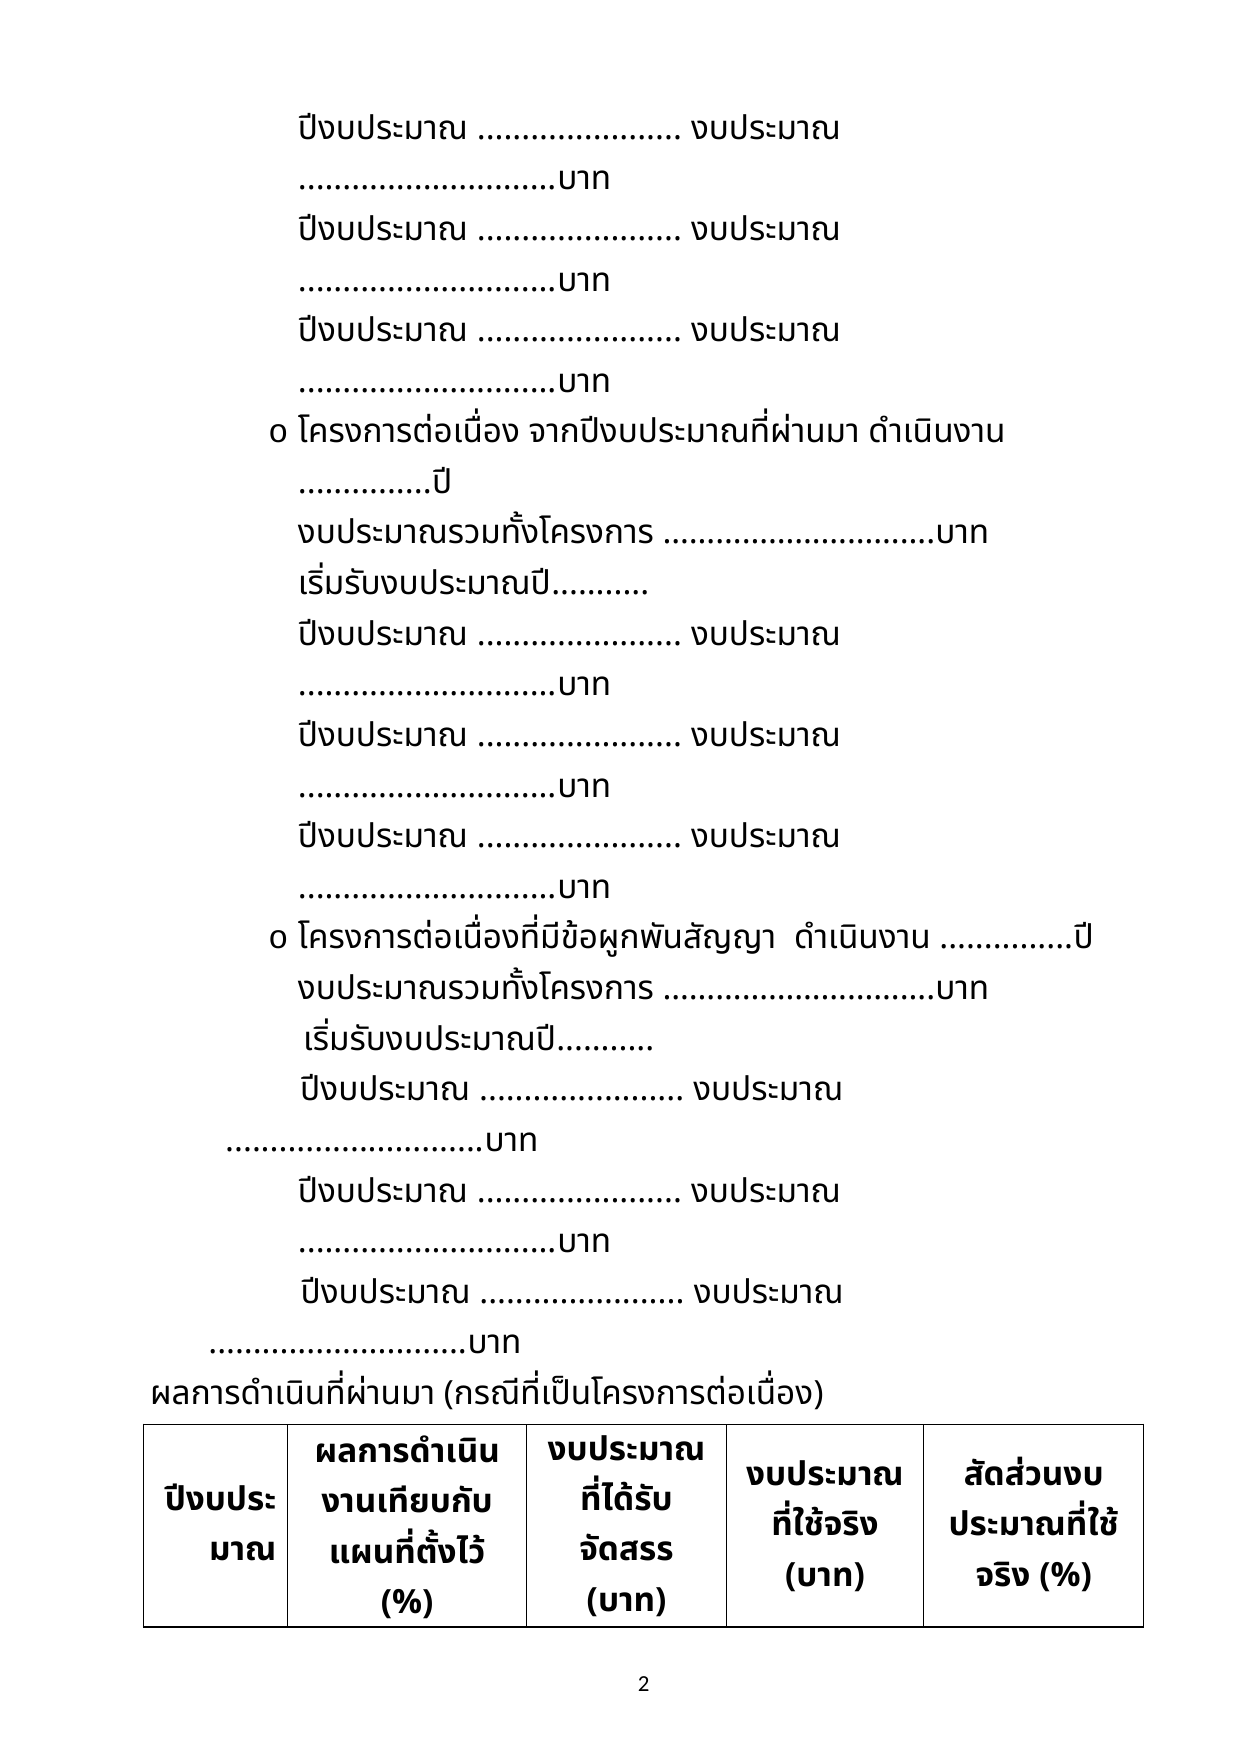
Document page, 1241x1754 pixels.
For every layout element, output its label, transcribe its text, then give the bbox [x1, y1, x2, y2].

text ปีงบประมาณ ....................... งบประมาณ .............................บาท [298, 1166, 1137, 1268]
table_header ผลการดำเนินงานเทียบกับแผนที่ตั้งไว้ (%) [288, 1425, 526, 1626]
list โครงการต่อเนื่องที่มีข้อผูกพันสัญญา ดำเนินงาน ...............ปี [268, 913, 1137, 964]
text งบประมาณรวมทั้งโครงการ ………………………….บาท [298, 964, 1137, 1014]
text ปีงบประมาณ ....................... งบประมาณ .............................บาท [298, 711, 1137, 812]
text งบประมาณรวมทั้งโครงการ ………………………….บาท [223, 508, 1137, 559]
list โครงการต่อเนื่อง จากปีงบประมาณที่ผ่านมา ดำเนินงาน ...............ปี [268, 407, 1137, 508]
text ปีงบประมาณ ....................... งบประมาณ .............................บาท [298, 609, 1137, 711]
text ปีงบประมาณ ....................... งบประมาณ .............................บาท [298, 103, 1137, 205]
text เริ่มรับงบประมาณปี........... [298, 559, 1137, 609]
text ผลการดำเนินที่ผ่านมา (กรณีที่เป็นโครงการต่อเนื่อง) [150, 1369, 1137, 1419]
table_header ปีงบประมาณ [144, 1425, 287, 1626]
text ปีงบประมาณ ....................... งบประมาณ .............................บาท [225, 1065, 1137, 1166]
text ปีงบประมาณ ....................... งบประมาณ .............................บาท [208, 1268, 1137, 1369]
text เริ่มรับงบประมาณปี........... [193, 1014, 1137, 1065]
table_header งบประมาณที่ได้รับจัดสรร (บาท) [527, 1425, 726, 1626]
text ปีงบประมาณ ....................... งบประมาณ .............................บาท [298, 205, 1137, 306]
table_header งบประมาณที่ใช้จริง (บาท) [727, 1425, 923, 1626]
text ปีงบประมาณ ....................... งบประมาณ .............................บาท [298, 812, 1137, 913]
text ปีงบประมาณ ....................... งบประมาณ .............................บาท [298, 306, 1137, 407]
table_header สัดส่วนงบประมาณที่ใช้จริง (%) [924, 1425, 1143, 1626]
